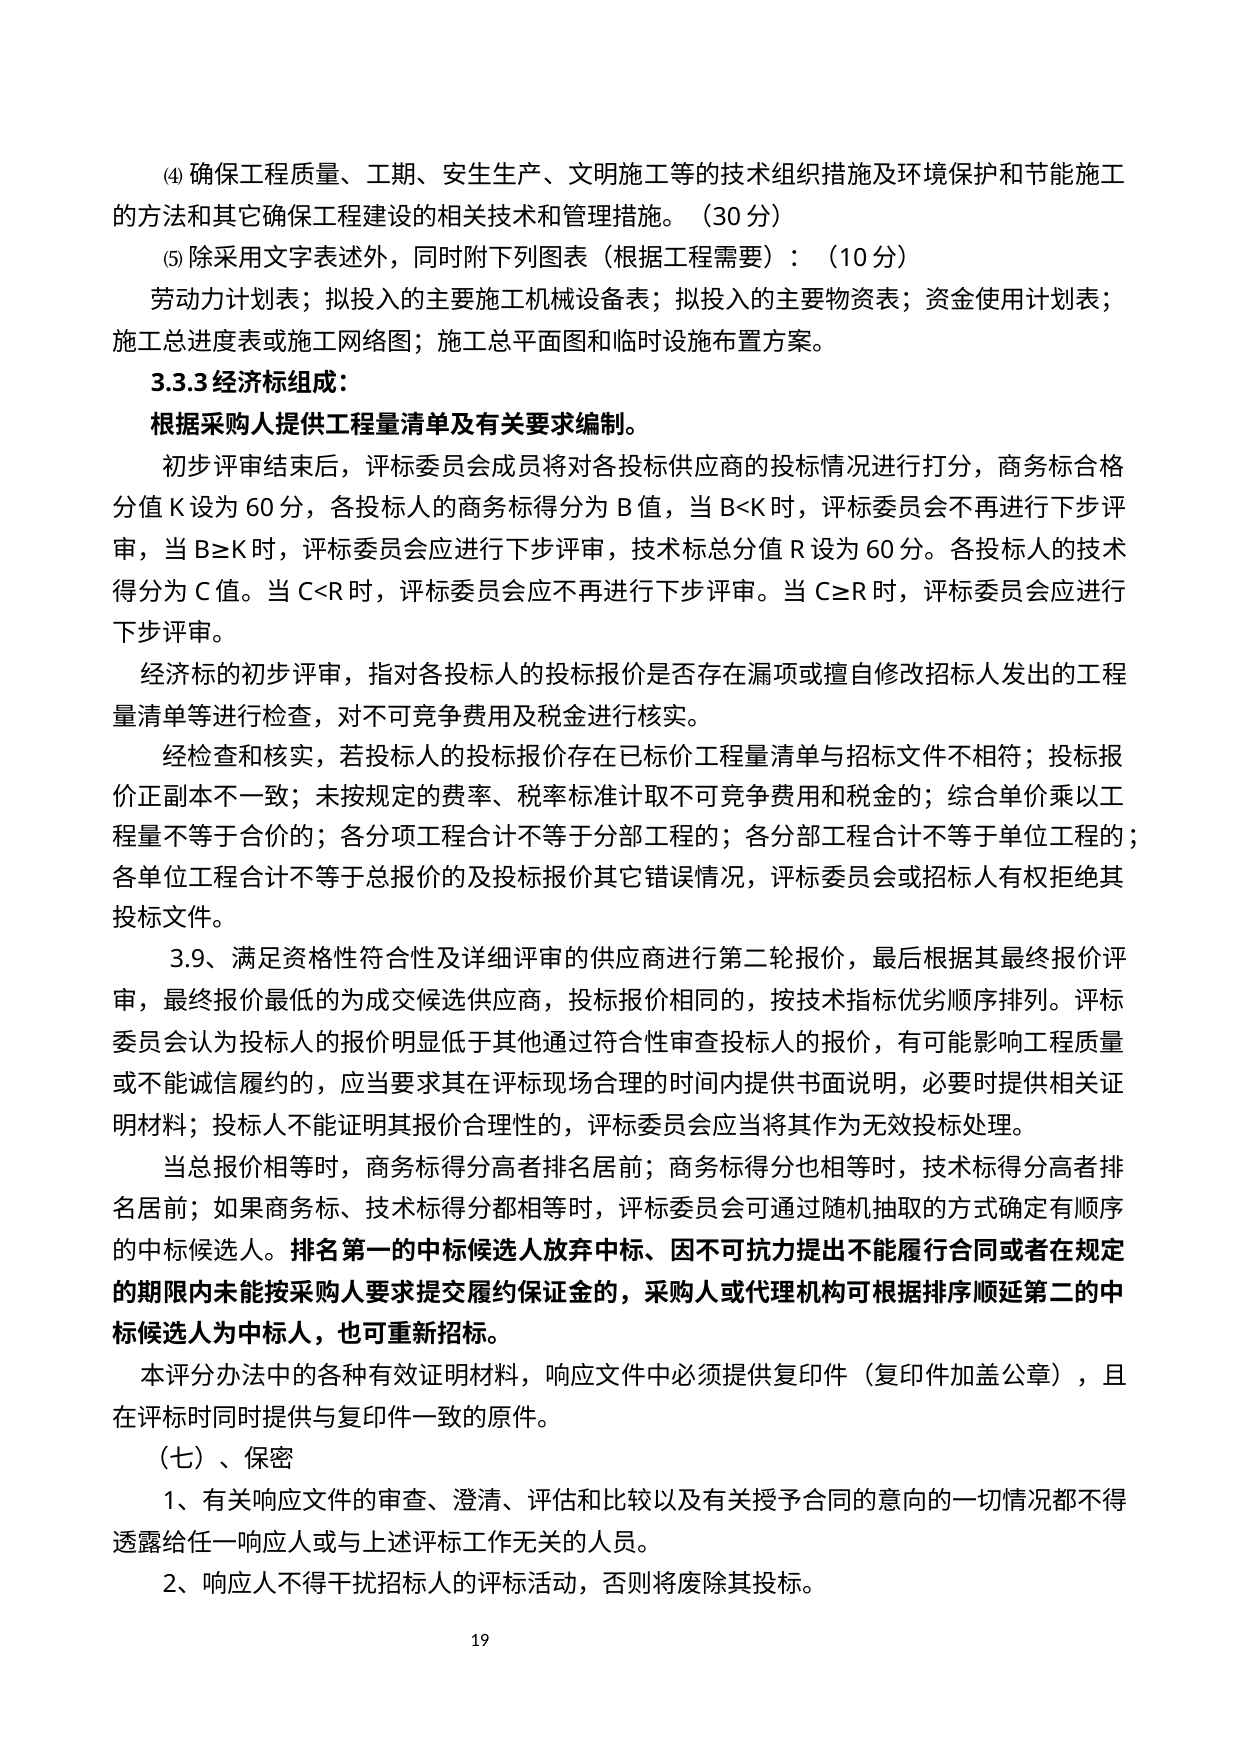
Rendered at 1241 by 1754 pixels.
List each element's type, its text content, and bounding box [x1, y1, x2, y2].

text 初步评审结束后，评标委员会成员将对各投标供应商的投标情况进行打分，商务标合格分值K设为60分，各投标人的商务标得分为B值，当B<K时，评标委员会不再进行下步评审，当B≥K时，评标委员会应进行下步评审，技术标总分值R设为60分。各投标人的技术得分为C值。当C<R时，评标委员会应不再进行下步评审。当C≥R时，评标委员会应进行下步评审。 [112, 442, 1128, 650]
text 当总报价相等时，商务标得分高者排名居前；商务标得分也相等时，技术标得分高者排名居前；如果商务标、技术标得分都相等时，评标委员会可通过随机抽取的方式确定有顺序的中标候选人。排名第一的中标候选人放弃中标、因不可抗力提出不能履行合同或者在规定的期限内未能按采购人要求提交履约保证金的，采购人或代理机构可根据排序顺延第二的中标候选人为中标人，也可重新招标。 [112, 1143, 1128, 1351]
text 本评分办法中的各种有效证明材料，响应文件中必须提供复印件（复印件加盖公章），且在评标时同时提供与复印件一致的原件。 [112, 1351, 1128, 1434]
text 1、有关响应文件的审查、澄清、评估和比较以及有关授予合同的意向的一切情况都不得透露给任一响应人或与上述评标工作无关的人员。 [112, 1476, 1128, 1559]
text 经济标的初步评审，指对各投标人的投标报价是否存在漏项或擅自修改招标人发出的工程量清单等进行检查，对不可竞争费用及税金进行核实。 [112, 650, 1128, 733]
text 根据采购人提供工程量清单及有关要求编制。 [112, 400, 1128, 442]
text （七）、保密 [112, 1434, 1128, 1476]
text ⑷确保工程质量、工期、安生生产、文明施工等的技术组织措施及环境保护和节能施工的方法和其它确保工程建设的相关技术和管理措施。（30分） [112, 150, 1128, 233]
text 经检查和核实，若投标人的投标报价存在已标价工程量清单与招标文件不相符；投标报价正副本不一致；未按规定的费率、税率标准计取不可竞争费用和税金的；综合单价乘以工程量不等于合价的；各分项工程合计不等于分部工程的；各分部工程合计不等于单位工程的；各单位工程合计不等于总报价的及投标报价其它错误情况，评标委员会或招标人有权拒绝其投标文件。 [112, 733, 1128, 934]
text 劳动力计划表；拟投入的主要施工机械设备表；拟投入的主要物资表；资金使用计划表；施工总进度表或施工网络图；施工总平面图和临时设施布置方案。 [112, 275, 1128, 358]
text 2、响应人不得干扰招标人的评标活动，否则将废除其投标。 [112, 1559, 1128, 1601]
text ⑸除采用文字表述外，同时附下列图表（根据工程需要）：（10分） [112, 233, 1128, 275]
text 3.3.3经济标组成： [112, 358, 1128, 400]
text 3.9、满足资格性符合性及详细评审的供应商进行第二轮报价，最后根据其最终报价评审，最终报价最低的为成交候选供应商，投标报价相同的，按技术指标优劣顺序排列。评标委员会认为投标人的报价明显低于其他通过符合性审查投标人的报价，有可能影响工程质量或不能诚信履约的，应当要求其在评标现场合理的时间内提供书面说明，必要时提供相关证明材料；投标人不能证明其报价合理性的，评标委员会应当将其作为无效投标处理。 [112, 934, 1128, 1143]
